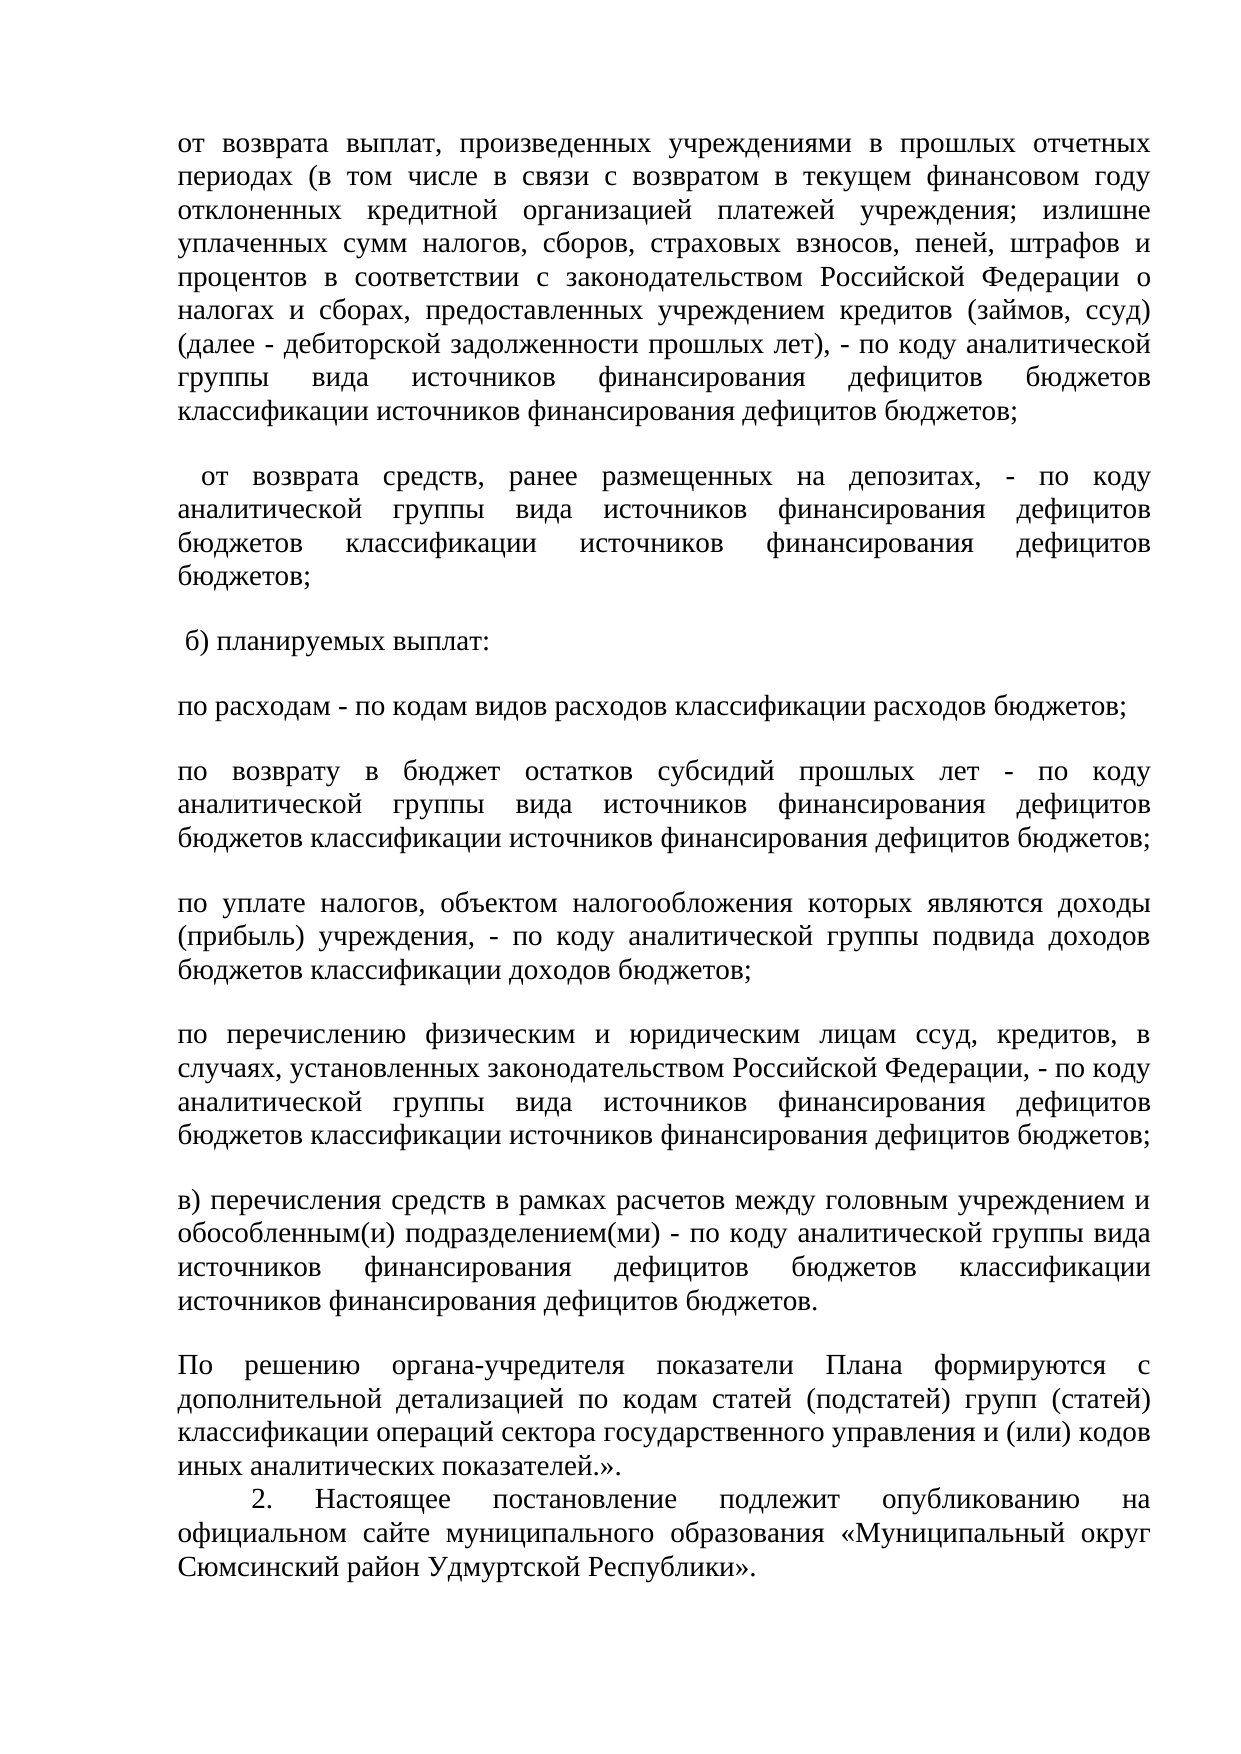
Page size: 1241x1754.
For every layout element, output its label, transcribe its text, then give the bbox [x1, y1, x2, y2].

text от возврата выплат, произведенных учреждениями в прошлых отчетных периодах (в том числе в связи с возвратом в текущем финансовом году отклоненных кредитной организацией платежей учреждения; излишне уплаченных сумм налогов, сборов, страховых взносов, пеней, штрафов и процентов в соответствии с законодательством Российской Федерации о налогах и сборах, предоставленных учреждением кредитов (займов, ссуд) (далее - дебиторской задолженности прошлых лет), - по коду аналитической группы вида источников финансирования дефицитов бюджетов классификации источников финансирования дефицитов бюджетов; [177, 125, 1152, 427]
text в) перечисления средств в рамках расчетов между головным учреждением и обособленным(и) подразделением(ми) - по коду аналитической группы вида источников финансирования дефицитов бюджетов классификации источников финансирования дефицитов бюджетов. [177, 1182, 1152, 1316]
text б) планируемых выплат: [177, 623, 1152, 657]
text по уплате налогов, объектом налогообложения которых являются доходы (прибыль) учреждения, - по коду аналитической группы подвида доходов бюджетов классификации доходов бюджетов; [177, 885, 1152, 985]
text по перечислению физическим и юридическим лицам ссуд, кредитов, в случаях, установленных законодательством Российской Федерации, - по коду аналитической группы вида источников финансирования дефицитов бюджетов классификации источников финансирования дефицитов бюджетов; [177, 1017, 1152, 1151]
text от возврата средств, ранее размещенных на депозитах, - по коду аналитической группы вида источников финансирования дефицитов бюджетов классификации источников финансирования дефицитов бюджетов; [177, 458, 1152, 592]
text по возврату в бюджет остатков субсидий прошлых лет - по коду аналитической группы вида источников финансирования дефицитов бюджетов классификации источников финансирования дефицитов бюджетов; [177, 753, 1152, 853]
text По решению органа-учредителя показатели Плана формируются с дополнительной детализацией по кодам статей (подстатей) групп (статей) классификации операций сектора государственного управления и (или) кодов иных аналитических показателей.». [177, 1347, 1152, 1482]
text по расходам - по кодам видов расходов классификации расходов бюджетов; [177, 688, 1152, 722]
text 2. Настоящее постановление подлежит опубликованию на официальном сайте муниципального образования «Муниципальный округ Сюмсинский район Удмуртской Республики». [177, 1482, 1152, 1582]
